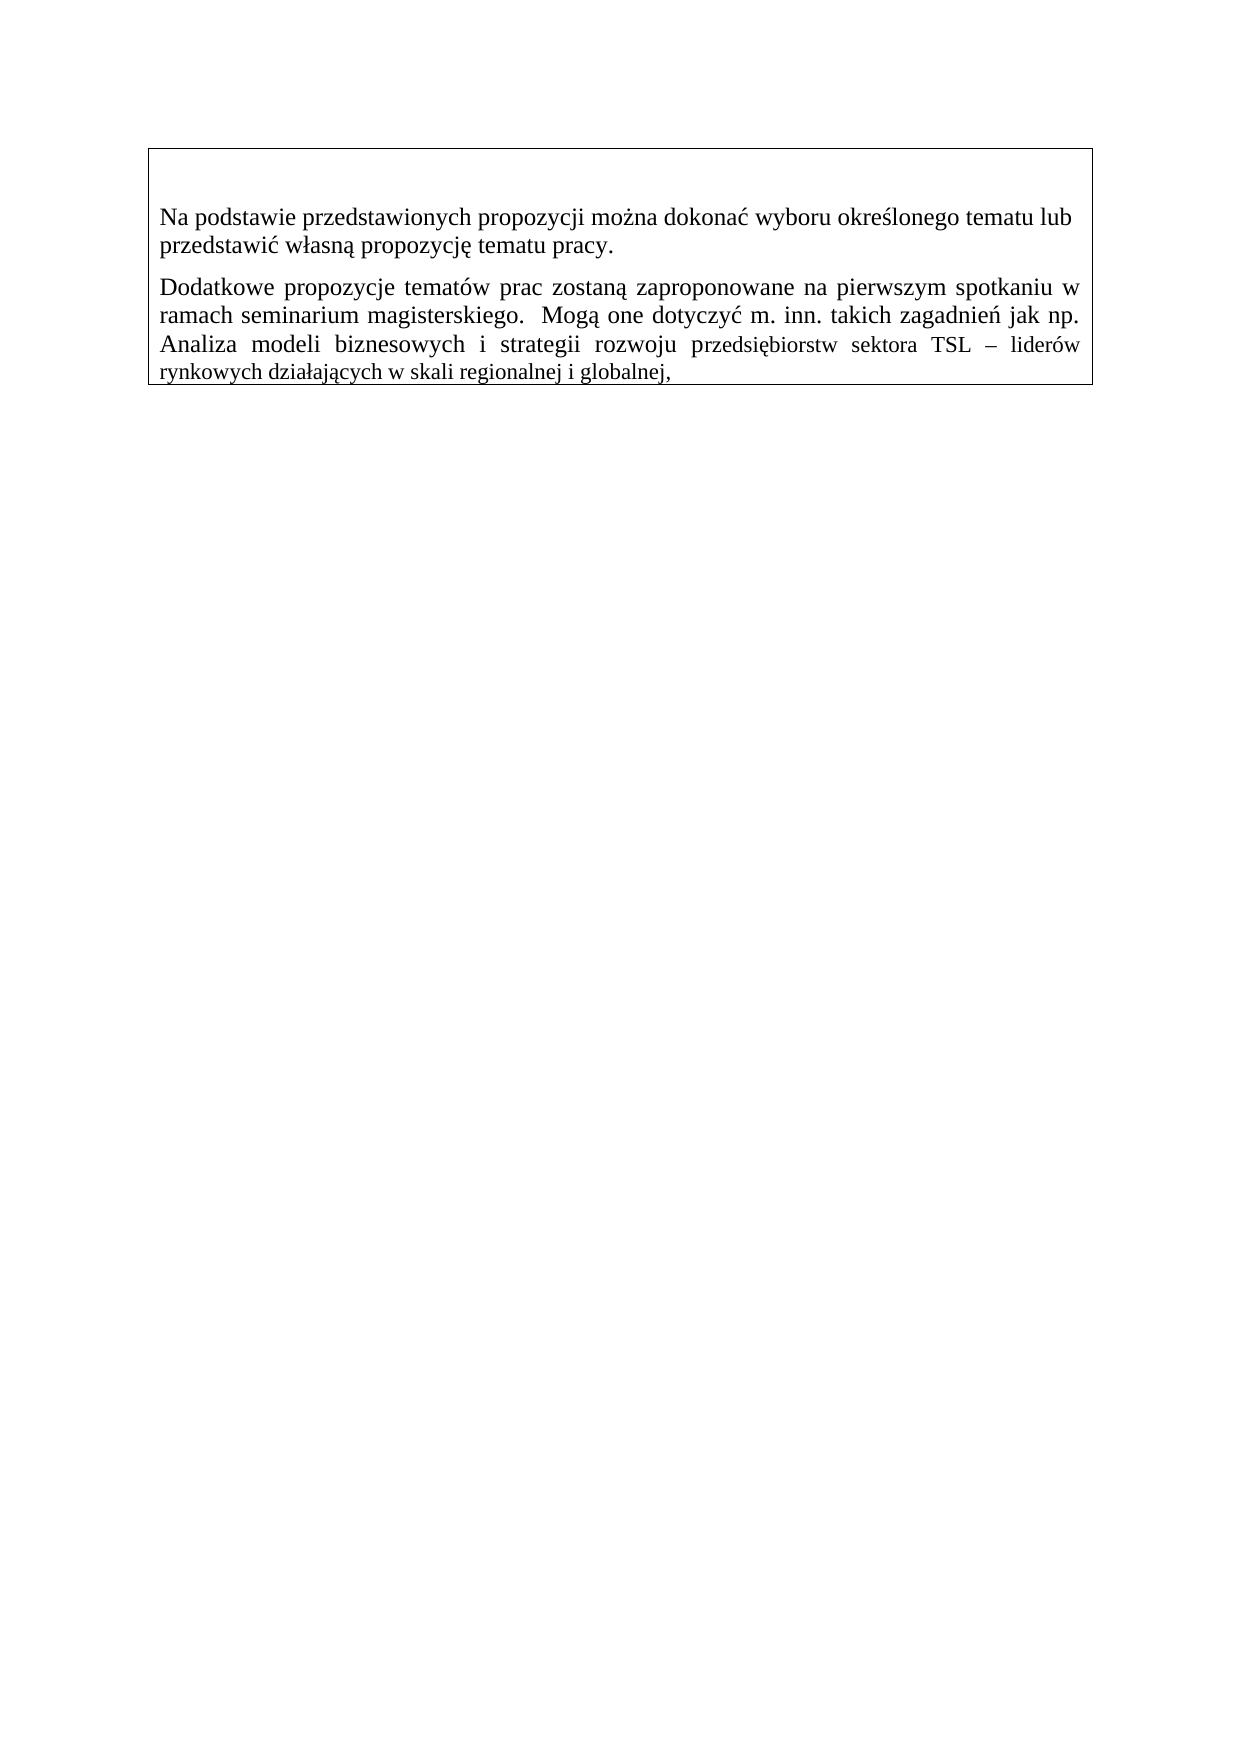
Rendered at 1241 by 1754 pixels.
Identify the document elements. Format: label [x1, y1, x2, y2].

table_cell [149, 149, 1092, 384]
